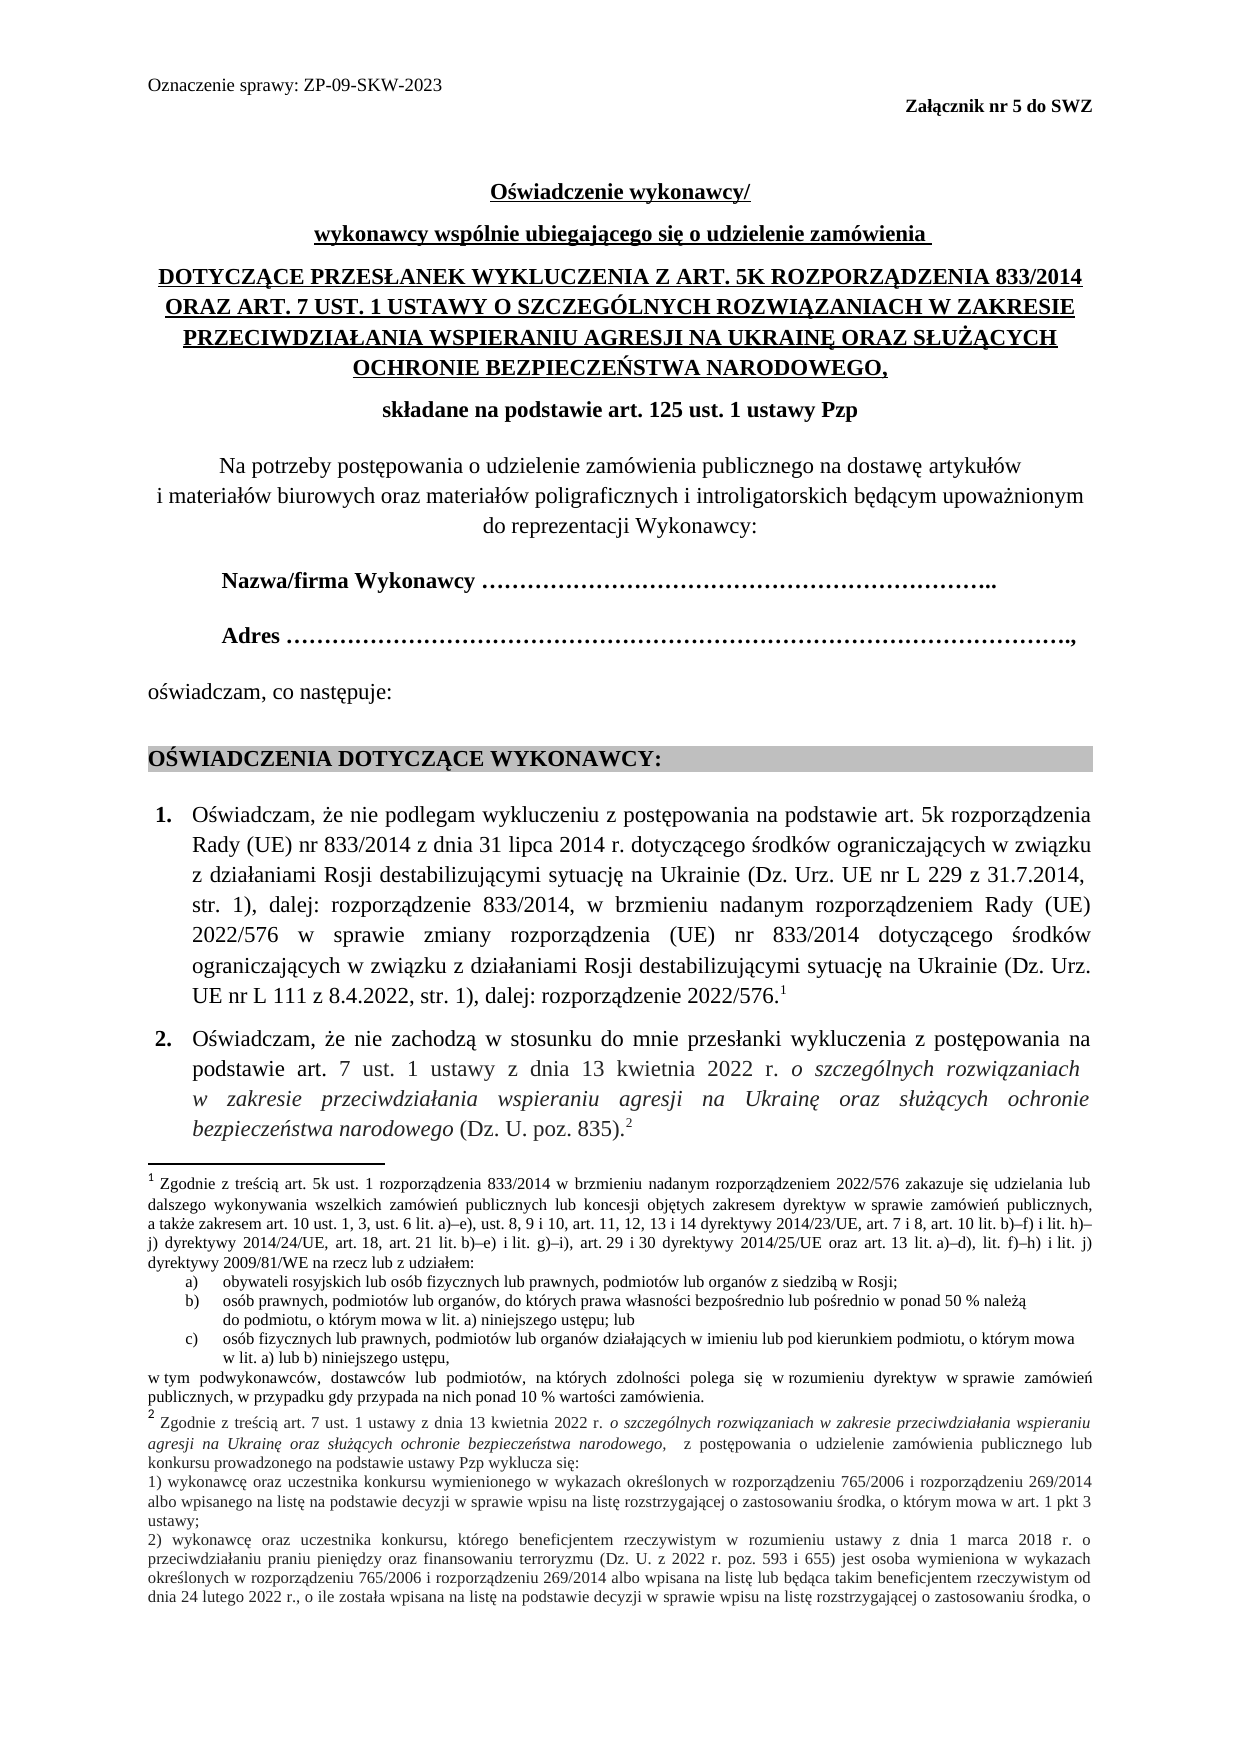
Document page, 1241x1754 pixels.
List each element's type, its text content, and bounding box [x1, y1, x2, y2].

text Nazwa/firma Wykonawcy ………………………………………………………….. [148, 567, 1093, 594]
text składane na podstawie art. 125 ust. 1 ustawy Pzp [148, 397, 1093, 423]
text DOTYCZĄCE PRZESŁANEK WYKLUCZENIA Z ART. 5K ROZPORZĄDZENIA 833/2014 ORAZ ART. 7 UST. 1 USTAWY o szczególnych rozwiązaniach w zakresie przeciwdziałania wspieraniu agresji na Ukrainę oraz służących ochronie bezpieczeństwa narodowego, [148, 263, 1093, 380]
text wykonawcy wspólnie ubiegającego się o udzielenie zamówienia [148, 221, 1093, 247]
text OŚWIADCZENIA DOTYCZĄCE WYKONAWCY: [148, 746, 1093, 772]
text oświadczam, co następuje: [148, 678, 1093, 704]
text Oświadczenie wykonawcy/ [148, 178, 1093, 204]
text Adres …………………………………………………………………………………………., [148, 623, 1093, 649]
text Na potrzeby postępowania o udzielenie zamówienia publicznego na dostawę artykułów i materiałów biurowych oraz materiałów poligraficznych i introligatorskich będącym upoważnionym do reprezentacji Wykonawcy: [148, 452, 1093, 538]
list Oświadczam, że nie podlegam wykluczeniu z postępowania na podstawie art. 5k rozporządzenia Rady (UE) nr 833/2014 z dnia 31 lipca 2014 r. dotyczącego środków ograniczających w związku z działaniami Rosji destabilizującymi sytuację na Ukrainie (Dz. Urz. UE nr L 229 z 31.7.2014, str. 1), dalej: rozporządzenie 833/2014, w brzmieniu nadanym rozporządzeniem Rady (UE) 2022/576 w sprawie zmiany rozporządzenia (UE) nr 833/2014 dotyczącego środków ograniczających w związku z działaniami Rosji destabilizującymi sytuację na Ukrainie (Dz. Urz. UE nr L 111 z 8.4.2022, str. 1), dalej: rozporządzenie 2022/576. [155, 801, 1093, 1008]
list Oświadczam, że nie zachodzą w stosunku do mnie przesłanki wykluczenia z postępowania na podstawie art. 7 ust. 1 ustawy z dnia 13 kwietnia 2022 r. o szczególnych rozwiązaniach w zakresie przeciwdziałania wspieraniu agresji na Ukrainę oraz służących ochronie bezpieczeństwa narodowego (Dz. U. poz. 835). [154, 1025, 1093, 1142]
